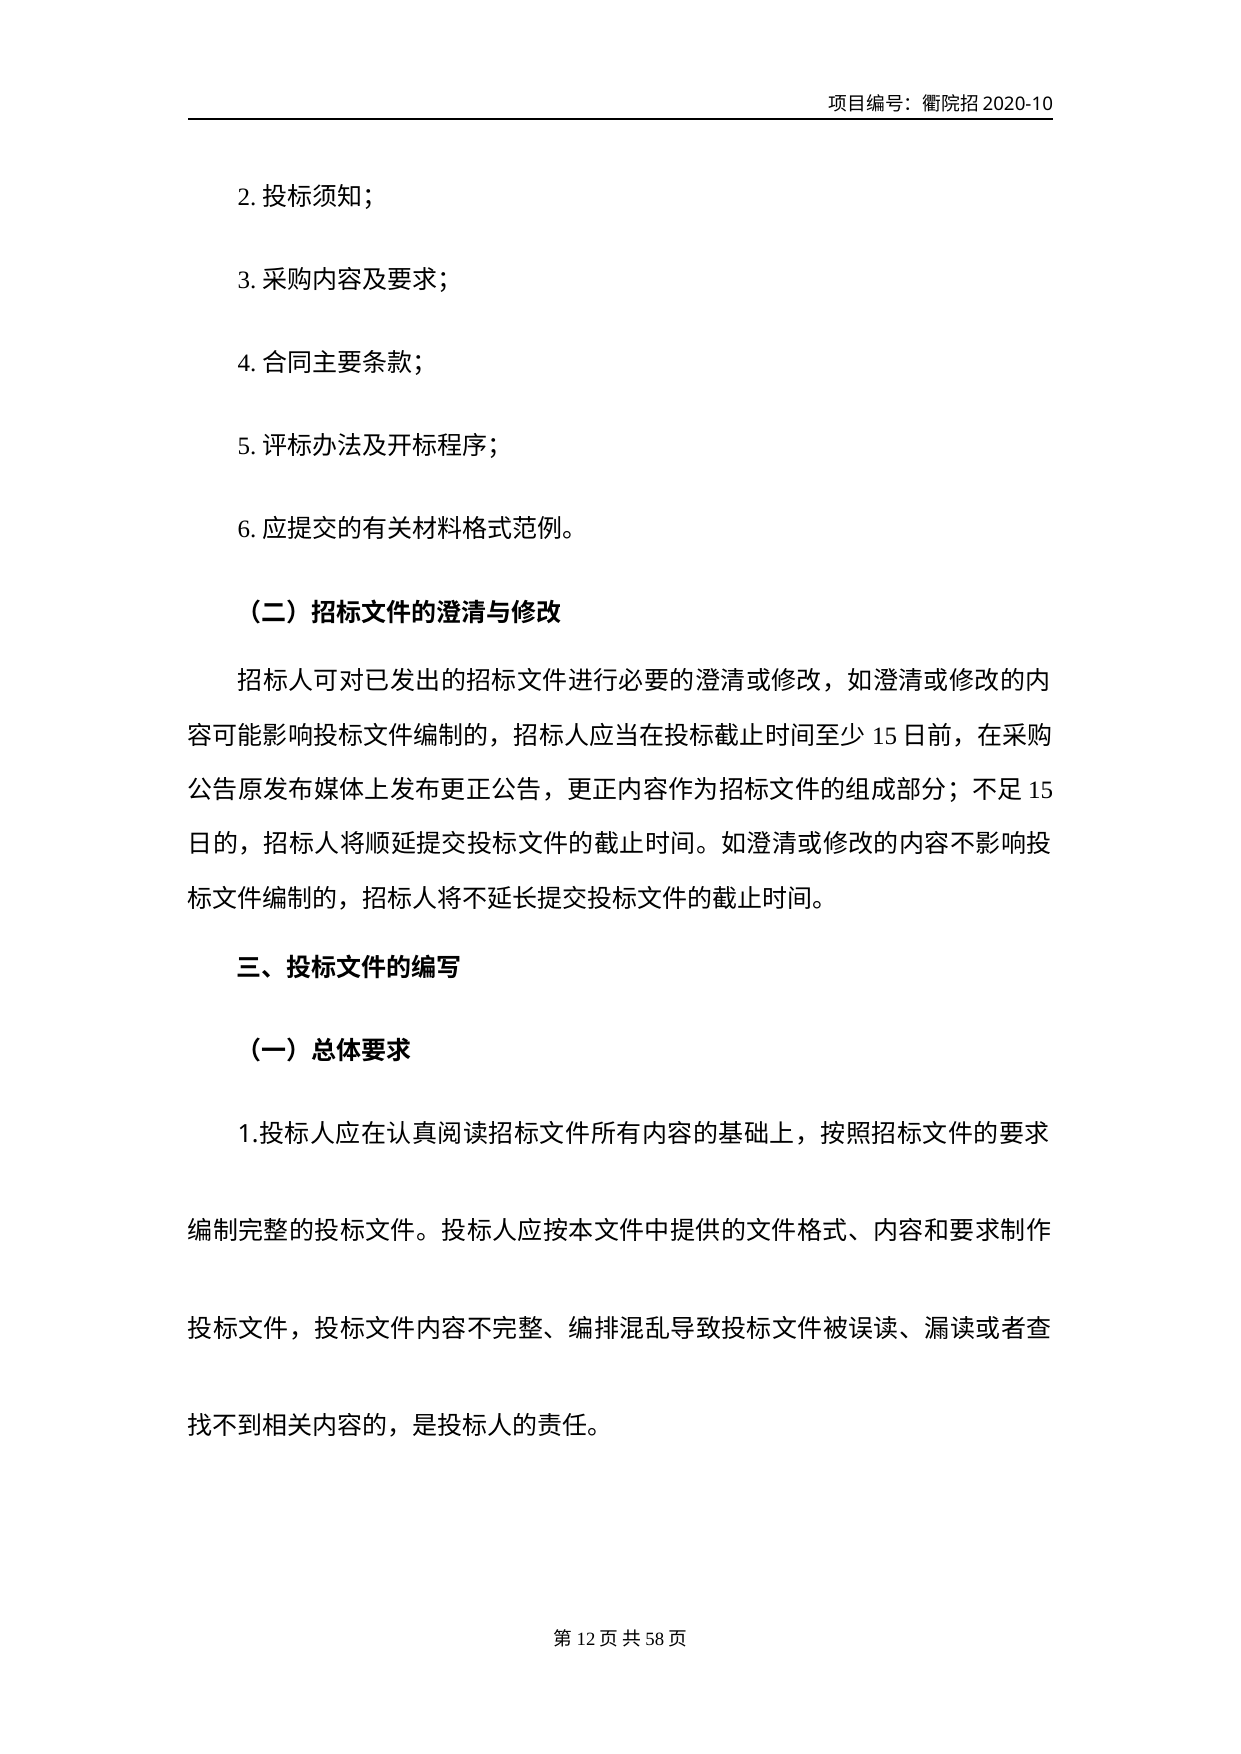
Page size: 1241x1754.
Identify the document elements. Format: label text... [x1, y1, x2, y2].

text 2. 投标须知； [187, 162, 1053, 227]
text 招标人可对已发出的招标文件进行必要的澄清或修改，如澄清或修改的内容可能影响投标文件编制的，招标人应当在投标截止时间至少15日前，在采购公告原发布媒体上发布更正公告，更正内容作为招标文件的组成部分；不足15日的，招标人将顺延提交投标文件的截止时间。如澄清或修改的内容不影响投标文件编制的，招标人将不延长提交投标文件的截止时间。 [187, 661, 1053, 914]
text 4. 合同主要条款； [187, 328, 1053, 393]
text 3. 采购内容及要求； [187, 245, 1053, 310]
text （二）招标文件的澄清与修改 [187, 578, 1053, 643]
text 6. 应提交的有关材料格式范例。 [187, 494, 1053, 559]
text （一）总体要求 [187, 1016, 1053, 1081]
text 三、投标文件的编写 [187, 933, 1053, 998]
text 5. 评标办法及开标程序； [187, 411, 1053, 476]
text 1.投标人应在认真阅读招标文件所有内容的基础上，按照招标文件的要求编制完整的投标文件。投标人应按本文件中提供的文件格式、内容和要求制作投标文件，投标文件内容不完整、编排混乱导致投标文件被误读、漏读或者查找不到相关内容的，是投标人的责任。 [187, 1099, 1053, 1456]
